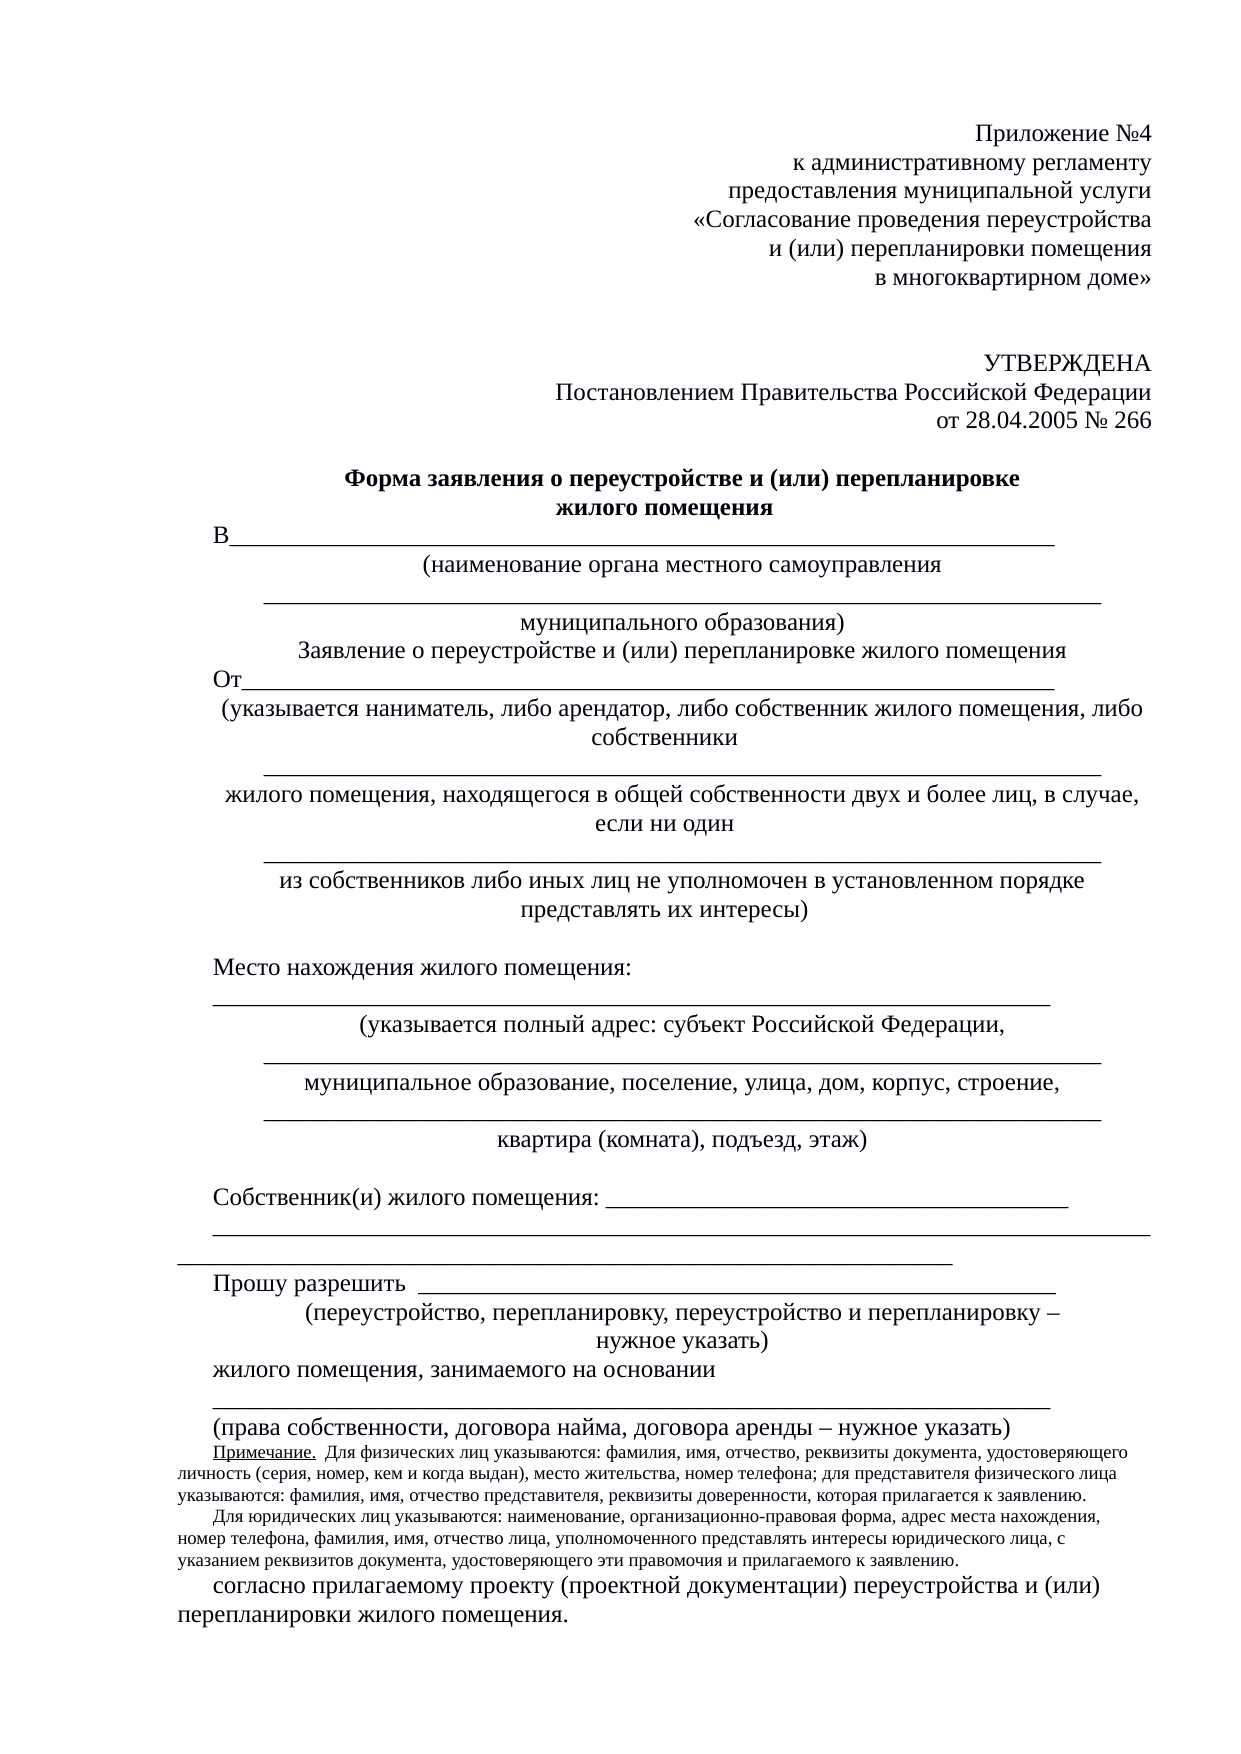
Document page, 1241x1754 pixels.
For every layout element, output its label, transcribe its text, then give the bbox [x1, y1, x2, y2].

text Форма заявления о переустройстве и (или) перепланировке жилого помещения [177, 463, 1152, 521]
text (указывается наниматель, либо арендатор, либо собственник жилого помещения, либо собственники [177, 693, 1152, 751]
text В__________________________________________________________________ [177, 521, 1152, 549]
text От_________________________________________________________________ [177, 664, 1152, 693]
text предоставления муниципальной услуги [177, 176, 1152, 204]
text ___________________________________________________________________ [177, 578, 1152, 607]
text жилого помещения, находящегося в общей собственности двух и более лиц, в случае, если ни один [177, 779, 1152, 837]
text (наименование органа местного самоуправления [177, 549, 1152, 578]
text в многоквартирном доме» [177, 262, 1152, 291]
text Прошу разрешить ___________________________________________________ [177, 1268, 1152, 1297]
text жилого помещения, занимаемого на основании [177, 1354, 1152, 1383]
text нужное указать) [177, 1326, 1152, 1354]
text муниципального образования) [177, 607, 1152, 636]
text (переустройство, перепланировку, переустройство и перепланировку – [177, 1297, 1152, 1326]
text квартира (комната), подъезд, этаж) [177, 1124, 1152, 1153]
text (права собственности, договора найма, договора аренды – нужное указать) [177, 1412, 1152, 1441]
text Для юридических лиц указываются: наименование, организационно-правовая форма, адрес места нахождения, номер телефона, фамилия, имя, отчество лица, уполномоченного представлять интересы юридического лица, с указанием реквизитов документа, удостоверяющего эти правомочия и прилагаемого к заявлению. [177, 1505, 1152, 1570]
text из собственников либо иных лиц не уполномочен в установленном порядке представлять их интересы) [177, 866, 1152, 923]
text _________________________________________________________________________________________________________________________________________ [177, 1211, 1152, 1268]
text Место нахождения жилого помещения: [177, 952, 1152, 981]
text ___________________________________________________________________ [177, 1038, 1152, 1067]
text ___________________________________________________________________ [177, 837, 1152, 866]
text к административному регламенту [177, 147, 1152, 176]
text Заявление о переустройстве и (или) перепланировке жилого помещения [177, 636, 1152, 664]
text (указывается полный адрес: субъект Российской Федерации, [177, 1009, 1152, 1038]
text и (или) перепланировки помещения [177, 233, 1152, 262]
text согласно прилагаемому проекту (проектной документации) переустройства и (или) перепланировки жилого помещения. [177, 1570, 1152, 1627]
text «Согласование проведения переустройства [177, 204, 1152, 233]
text Примечание. Для физических лиц указываются: фамилия, имя, отчество, реквизиты документа, удостоверяющего личность (серия, номер, кем и когда выдан), место жительства, номер телефона; для представителя физического лица указываются: фамилия, имя, отчество представителя, реквизиты доверенности, которая прилагается к заявлению. [177, 1441, 1152, 1505]
text муниципальное образование, поселение, улица, дом, корпус, строение, [177, 1067, 1152, 1096]
text ___________________________________________________________________ [177, 1096, 1152, 1124]
text ___________________________________________________________________ [177, 981, 1152, 1009]
text Постановлением Правительства Российской Федерации от 28.04.2005 № 266 [177, 377, 1152, 434]
text ___________________________________________________________________ [177, 1383, 1152, 1412]
text Собственник(и) жилого помещения: _____________________________________ [177, 1182, 1152, 1211]
text Приложение №4 [177, 118, 1152, 147]
text УТВЕРЖДЕНА [177, 348, 1152, 377]
text ___________________________________________________________________ [177, 751, 1152, 779]
